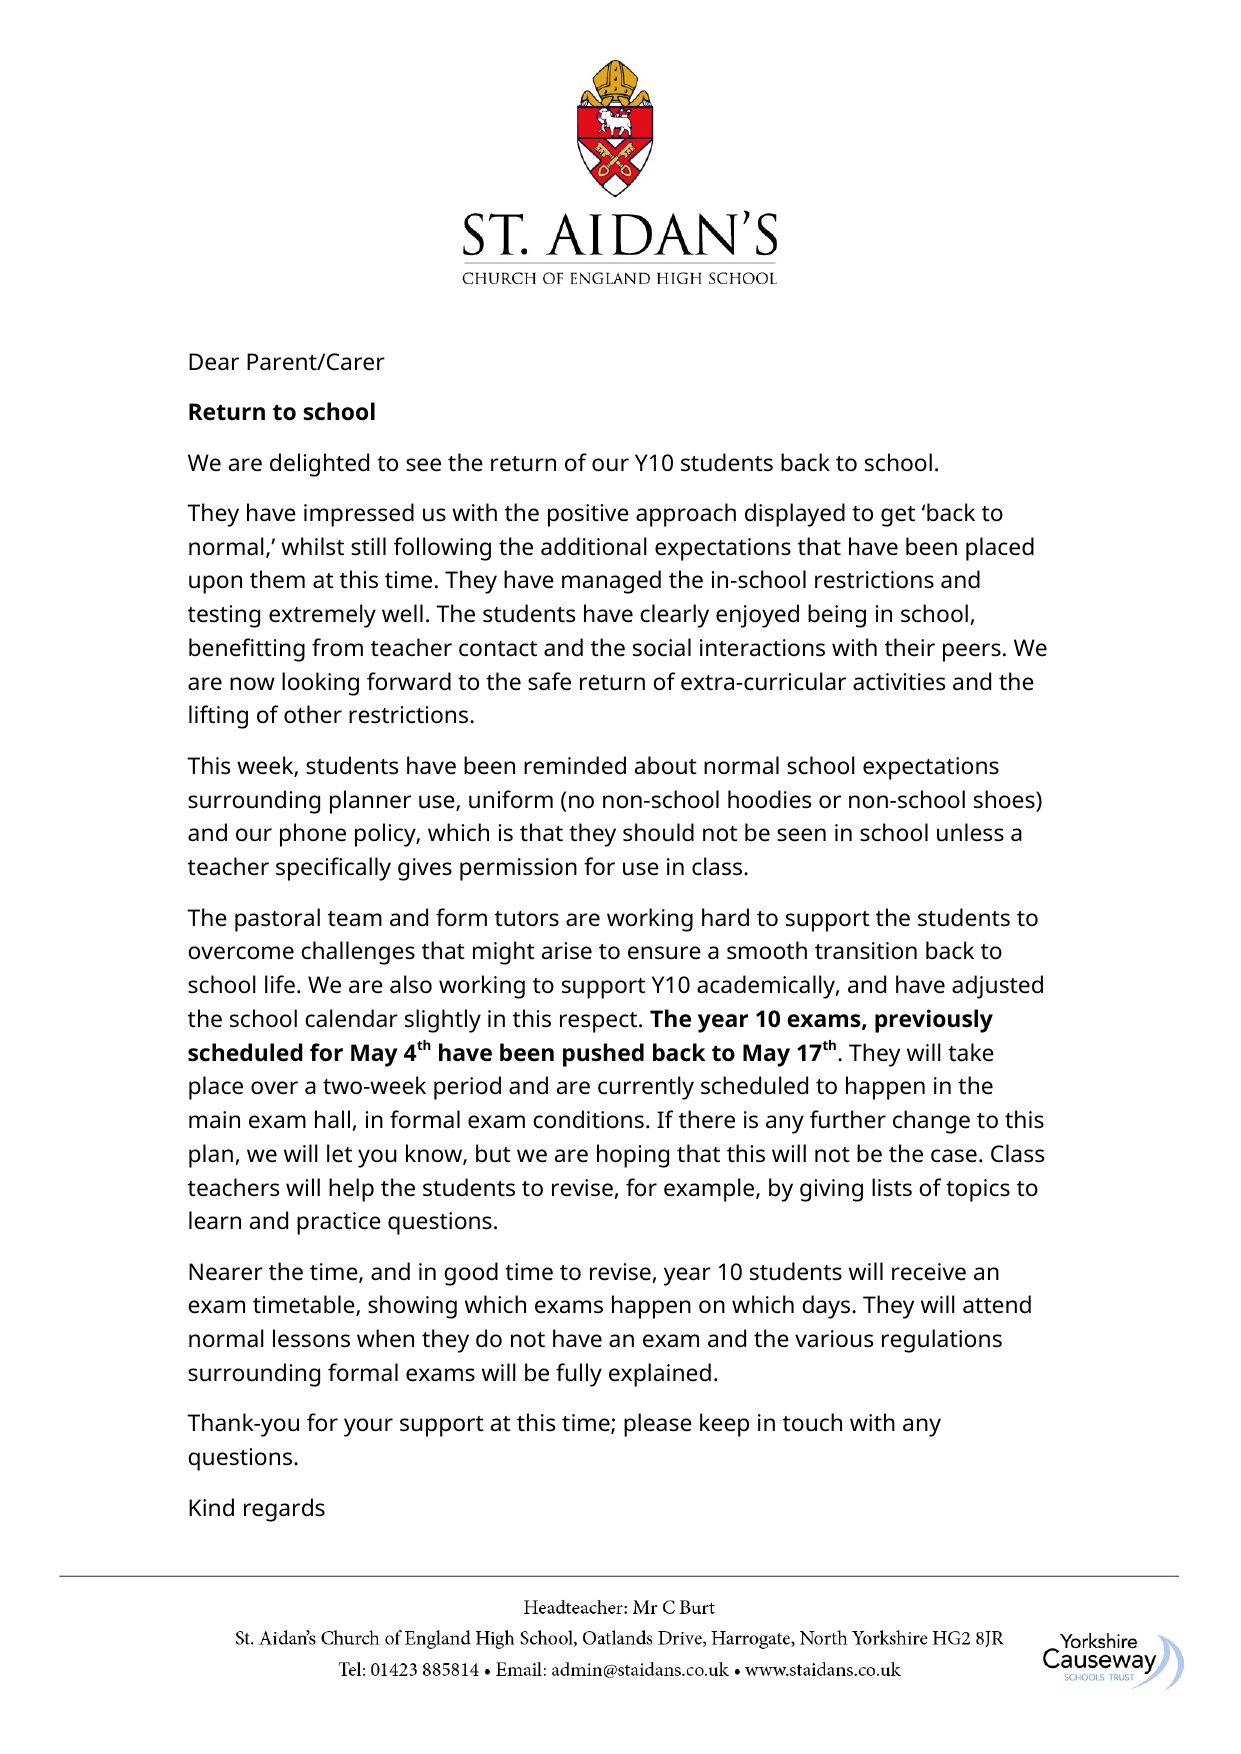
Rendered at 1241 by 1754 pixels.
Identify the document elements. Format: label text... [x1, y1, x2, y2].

picture [0, 0, 1238, 1746]
text Dear Parent/Carer [187, 346, 1053, 377]
text We are delighted to see the return of our Y10 students back to school. [187, 447, 1053, 478]
text They have impressed us with the positive approach displayed to get ‘back to normal,’ whilst still following the additional expectations that have been placed upon them at this time. They have managed the in-school restrictions and testing extremely well. The students have clearly enjoyed being in school, benefitting from teacher contact and the social interactions with their peers. We are now looking forward to the safe return of extra-curricular activities and the lifting of other restrictions. [187, 497, 1053, 731]
text The pastoral team and form tutors are working hard to support the students to overcome challenges that might arise to ensure a smooth transition back to school life. We are also working to support Y10 academically, and have adjusted the school calendar slightly in this respect. The year 10 exams, previously scheduled for May 4th have been pushed back to May 17th. They will take place over a two-week period and are currently scheduled to happen in the main exam hall, in formal exam conditions. If there is any further change to this plan, we will let you know, but we are hoping that this will not be the case. Class teachers will help the students to revise, for example, by giving lists of topics to learn and practice questions. [187, 902, 1053, 1237]
text Return to school [187, 396, 1053, 427]
text This week, students have been reminded about normal school expectations surrounding planner use, uniform (no non-school hoodies or non-school shoes) and our phone policy, which is that they should not be seen in school unless a teacher specifically gives permission for use in class. [187, 750, 1053, 882]
text Thank-you for your support at this time; please keep in touch with any questions. [187, 1407, 1053, 1472]
text Kind regards [187, 1492, 1053, 1523]
text Nearer the time, and in good time to revise, year 10 students will receive an exam timetable, showing which exams happen on which days. They will attend normal lessons when they do not have an exam and the various regulations surrounding formal exams will be fully explained. [187, 1256, 1053, 1388]
